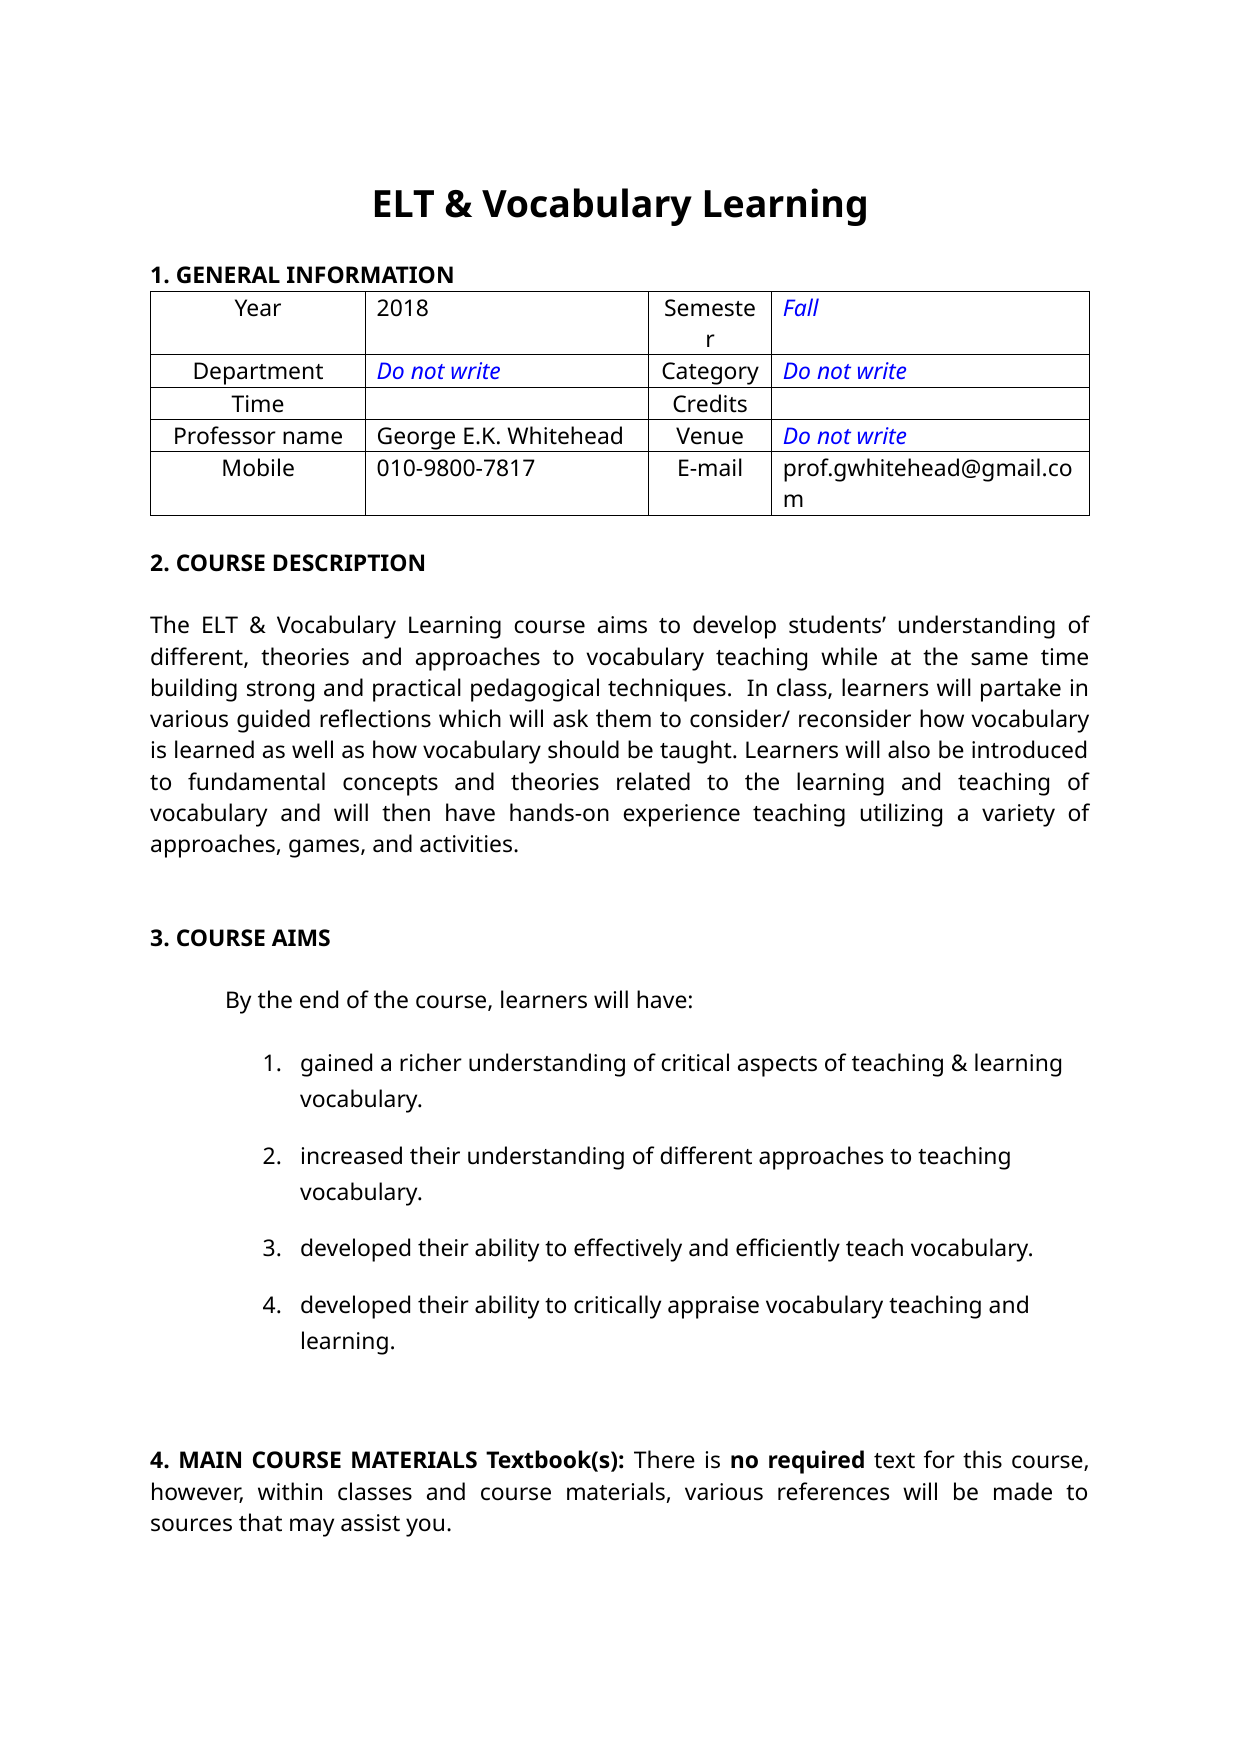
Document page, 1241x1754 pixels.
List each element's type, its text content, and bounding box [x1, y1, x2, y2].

table_header Fall [772, 292, 1089, 354]
table_cell Do not write [772, 355, 1089, 387]
text 1. GENERAL INFORMATION [150, 259, 1090, 291]
list developed their ability to effectively and efficiently teach vocabulary. [262, 1232, 1090, 1264]
table_cell [366, 388, 648, 419]
table_header Year [151, 292, 365, 354]
list gained a richer understanding of critical aspects of teaching & learning vocabulary. [262, 1047, 1090, 1114]
table_cell Do not write [366, 355, 648, 387]
table_header Semester [649, 292, 771, 354]
table_cell Do not write [772, 420, 1089, 451]
list increased their understanding of different approaches to teaching vocabulary. [262, 1140, 1090, 1207]
table_cell Professor name [151, 420, 365, 451]
text 2. COURSE DESCRIPTION [150, 547, 1090, 578]
table_cell Department [151, 355, 365, 387]
table_cell Venue [649, 420, 771, 451]
table_header 2018 [366, 292, 648, 354]
table_cell 010-9800-7817 [366, 452, 648, 515]
list developed their ability to critically appraise vocabulary teaching and learning. [262, 1289, 1090, 1356]
text 3. COURSE AIMS [150, 922, 1090, 953]
text By the end of the course, learners will have: [225, 984, 1090, 1016]
text ELT & Vocabulary Learning [150, 177, 1090, 228]
table_cell E-mail [649, 452, 771, 515]
table_cell Time [151, 388, 365, 419]
text The ELT & Vocabulary Learning course aims to develop students’ understanding of different, theories and approaches to vocabulary teaching while at the same time building strong and practical pedagogical techniques. In class, learners will partake in various guided reflections which will ask them to consider/ reconsider how vocabulary is learned as well as how vocabulary should be taught. Learners will also be introduced to fundamental concepts and theories related to the learning and teaching of vocabulary and will then have hands-on experience teaching utilizing a variety of approaches, games, and activities. [150, 609, 1090, 859]
table_cell Category [649, 355, 771, 387]
table_cell prof.gwhitehead@gmail.com [772, 452, 1089, 515]
table_cell George E.K. Whitehead [366, 420, 648, 451]
table_cell Mobile [151, 452, 365, 515]
text 4. MAIN COURSE MATERIALS Textbook(s): There is no required text for this course, however, within classes and course materials, various references will be made to sources that may assist you. [150, 1444, 1090, 1538]
table_cell Credits [649, 388, 771, 419]
table_cell [772, 388, 1089, 419]
